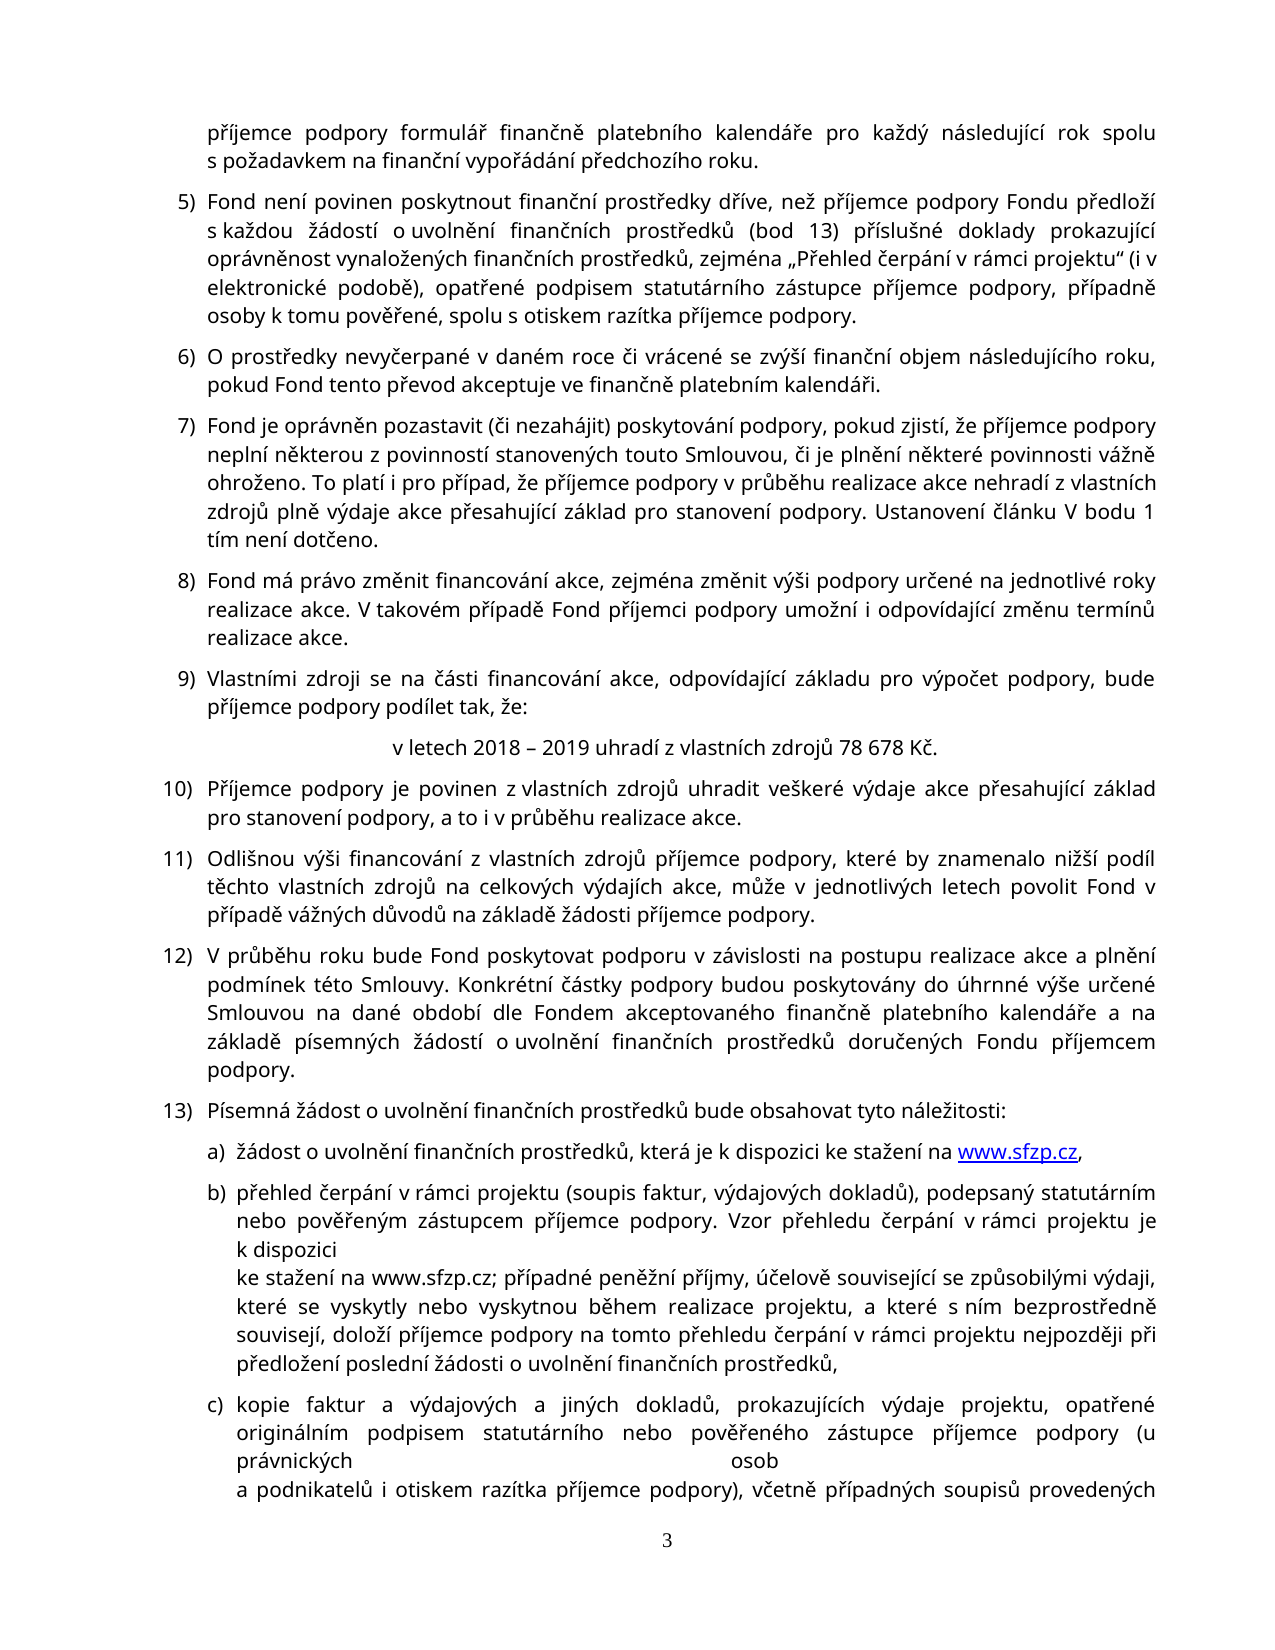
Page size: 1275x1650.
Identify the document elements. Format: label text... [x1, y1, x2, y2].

list V průběhu roku bude Fond poskytovat podporu v závislosti na postupu realizace akce a plnění podmínek této Smlouvy. Konkrétní částky podpory budou poskytovány do úhrnné výše určené Smlouvou na dané období dle Fondem akceptovaného finančně platebního kalendáře a na základě písemných žádostí o uvolnění finančních prostředků doručených Fondu příjemcem podpory. [162, 942, 1157, 1084]
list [207, 1390, 1157, 1503]
list Příjemce podpory je povinen z vlastních zdrojů uhradit veškeré výdaje akce přesahující základ pro stanovení podpory, a to i v průběhu realizace akce. [162, 774, 1157, 831]
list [177, 118, 1157, 175]
list Fond má právo změnit financování akce, zejména změnit výši podpory určené na jednotlivé roky realizace akce. V takovém případě Fond příjemci podpory umožní i odpovídající změnu termínů realizace akce. [177, 566, 1157, 652]
list přehled čerpání v rámci projektu (soupis faktur, výdajových dokladů), podepsaný statutárním nebo pověřeným zástupcem příjemce podpory. Vzor přehledu čerpání v rámci projektu je k dispozici ke stažení na www.sfzp.cz; případné peněžní příjmy, účelově související se způsobilými výdaji, které se vyskytly nebo vyskytnou během realizace projektu, a které s ním bezprostředně souvisejí, doloží příjemce podpory na tomto přehledu čerpání v rámci projektu nejpozději při předložení poslední žádosti o uvolnění finančních prostředků, [207, 1178, 1157, 1377]
list O prostředky nevyčerpané v daném roce či vrácené se zvýší finanční objem následujícího roku, pokud Fond tento převod akceptuje ve finančně platebním kalendáři. [177, 342, 1157, 399]
list Fond je oprávněn pozastavit (či nezahájit) poskytování podpory, pokud zjistí, že příjemce podpory neplní některou z povinností stanovených touto Smlouvou, či je plnění některé povinnosti vážně ohroženo. To platí i pro případ, že příjemce podpory v průběhu realizace akce nehradí z vlastních zdrojů plně výdaje akce přesahující základ pro stanovení podpory. Ustanovení článku V bodu 1 tím není dotčeno. [177, 412, 1157, 554]
list žádost o uvolnění finančních prostředků, která je k dispozici ke stažení na www.sfzp.cz, [207, 1137, 1157, 1166]
list Fond není povinen poskytnout finanční prostředky dříve, než příjemce podpory Fondu předloží s každou žádostí o uvolnění finančních prostředků (bod 13) příslušné doklady prokazující oprávněnost vynaložených finančních prostředků, zejména „Přehled čerpání v rámci projektu“ (i v elektronické podobě), opatřené podpisem statutárního zástupce příjemce podpory, případně osoby k tomu pověřené, spolu s otiskem razítka příjemce podpory. [177, 187, 1157, 330]
text v letech 2018 – 2019 uhradí z vlastních zdrojů 78 678 Kč. [162, 733, 1157, 762]
list Vlastními zdroji se na části financování akce, odpovídající základu pro výpočet podpory, bude příjemce podpory podílet tak, že: [177, 664, 1157, 721]
list Odlišnou výši financování z vlastních zdrojů příjemce podpory, které by znamenalo nižší podíl těchto vlastních zdrojů na celkových výdajích akce, může v jednotlivých letech povolit Fond v případě vážných důvodů na základě žádosti příjemce podpory. [162, 844, 1157, 929]
list Písemná žádost o uvolnění finančních prostředků bude obsahovat tyto náležitosti: [162, 1096, 1157, 1125]
